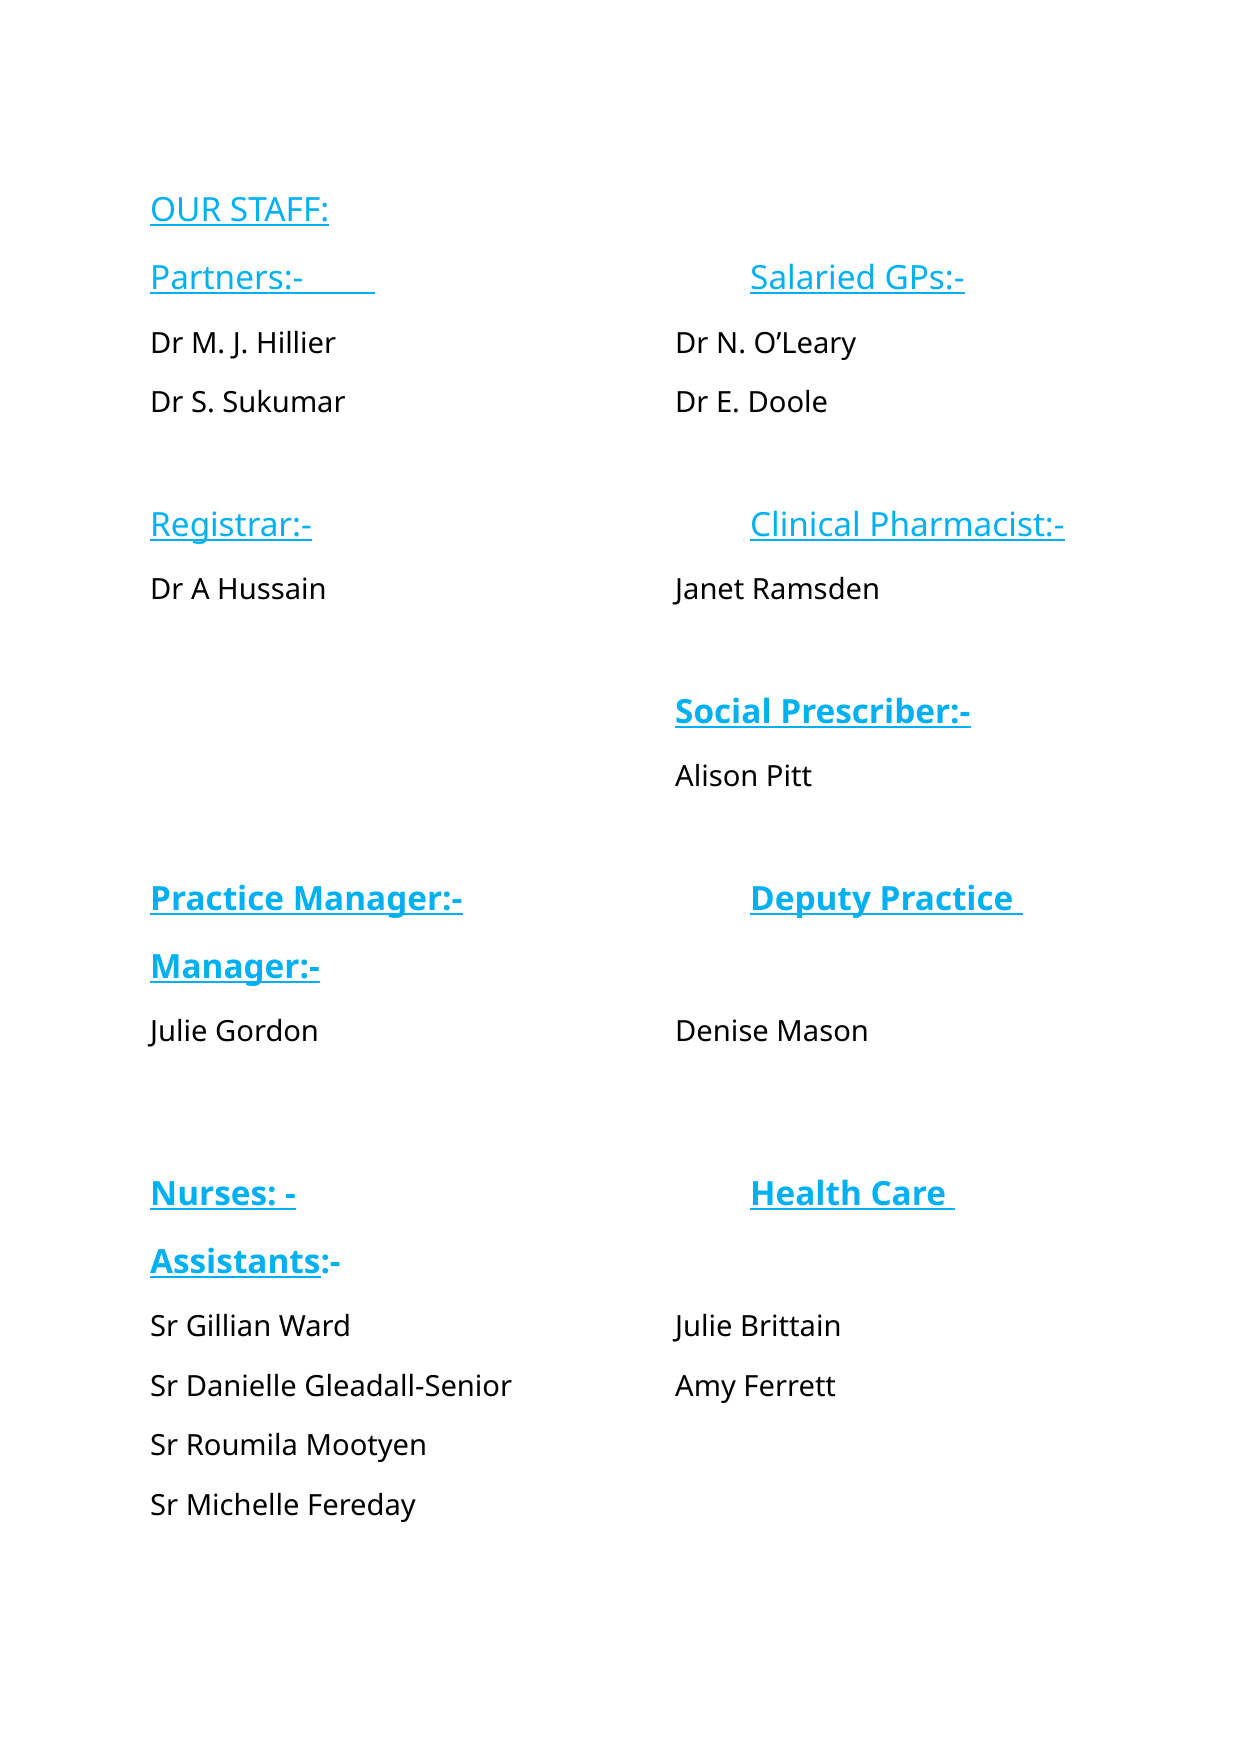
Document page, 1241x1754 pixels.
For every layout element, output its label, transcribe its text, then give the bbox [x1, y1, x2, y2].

text Sr Roumila Mootyen [150, 1424, 1090, 1464]
text Dr S. Sukumar Dr E. Doole [150, 381, 1090, 421]
text Nurses: - Health Care Assistants:- [150, 1169, 1090, 1283]
text Sr Gillian Ward Julie Brittain [150, 1306, 1090, 1345]
text Partners:- Salaried GPs:- [150, 254, 1090, 299]
text Registrar:- Clinical Pharmacist:- [150, 500, 1090, 546]
text Sr Michelle Fereday [150, 1484, 1090, 1524]
text Sr Danielle Gleadall-Senior Amy Ferrett [150, 1365, 1090, 1405]
text Alison Pitt [600, 756, 1090, 795]
text Dr M. J. Hillier Dr N. O’Leary [150, 322, 1090, 362]
text Dr A Hussain Janet Ramsden [150, 568, 1090, 608]
text Practice Manager:- Deputy Practice Manager:- [150, 874, 1090, 988]
text Julie Gordon Denise Mason [150, 1011, 1090, 1050]
text Social Prescriber:- [600, 687, 1090, 733]
text OUR STAFF: [150, 186, 1090, 231]
